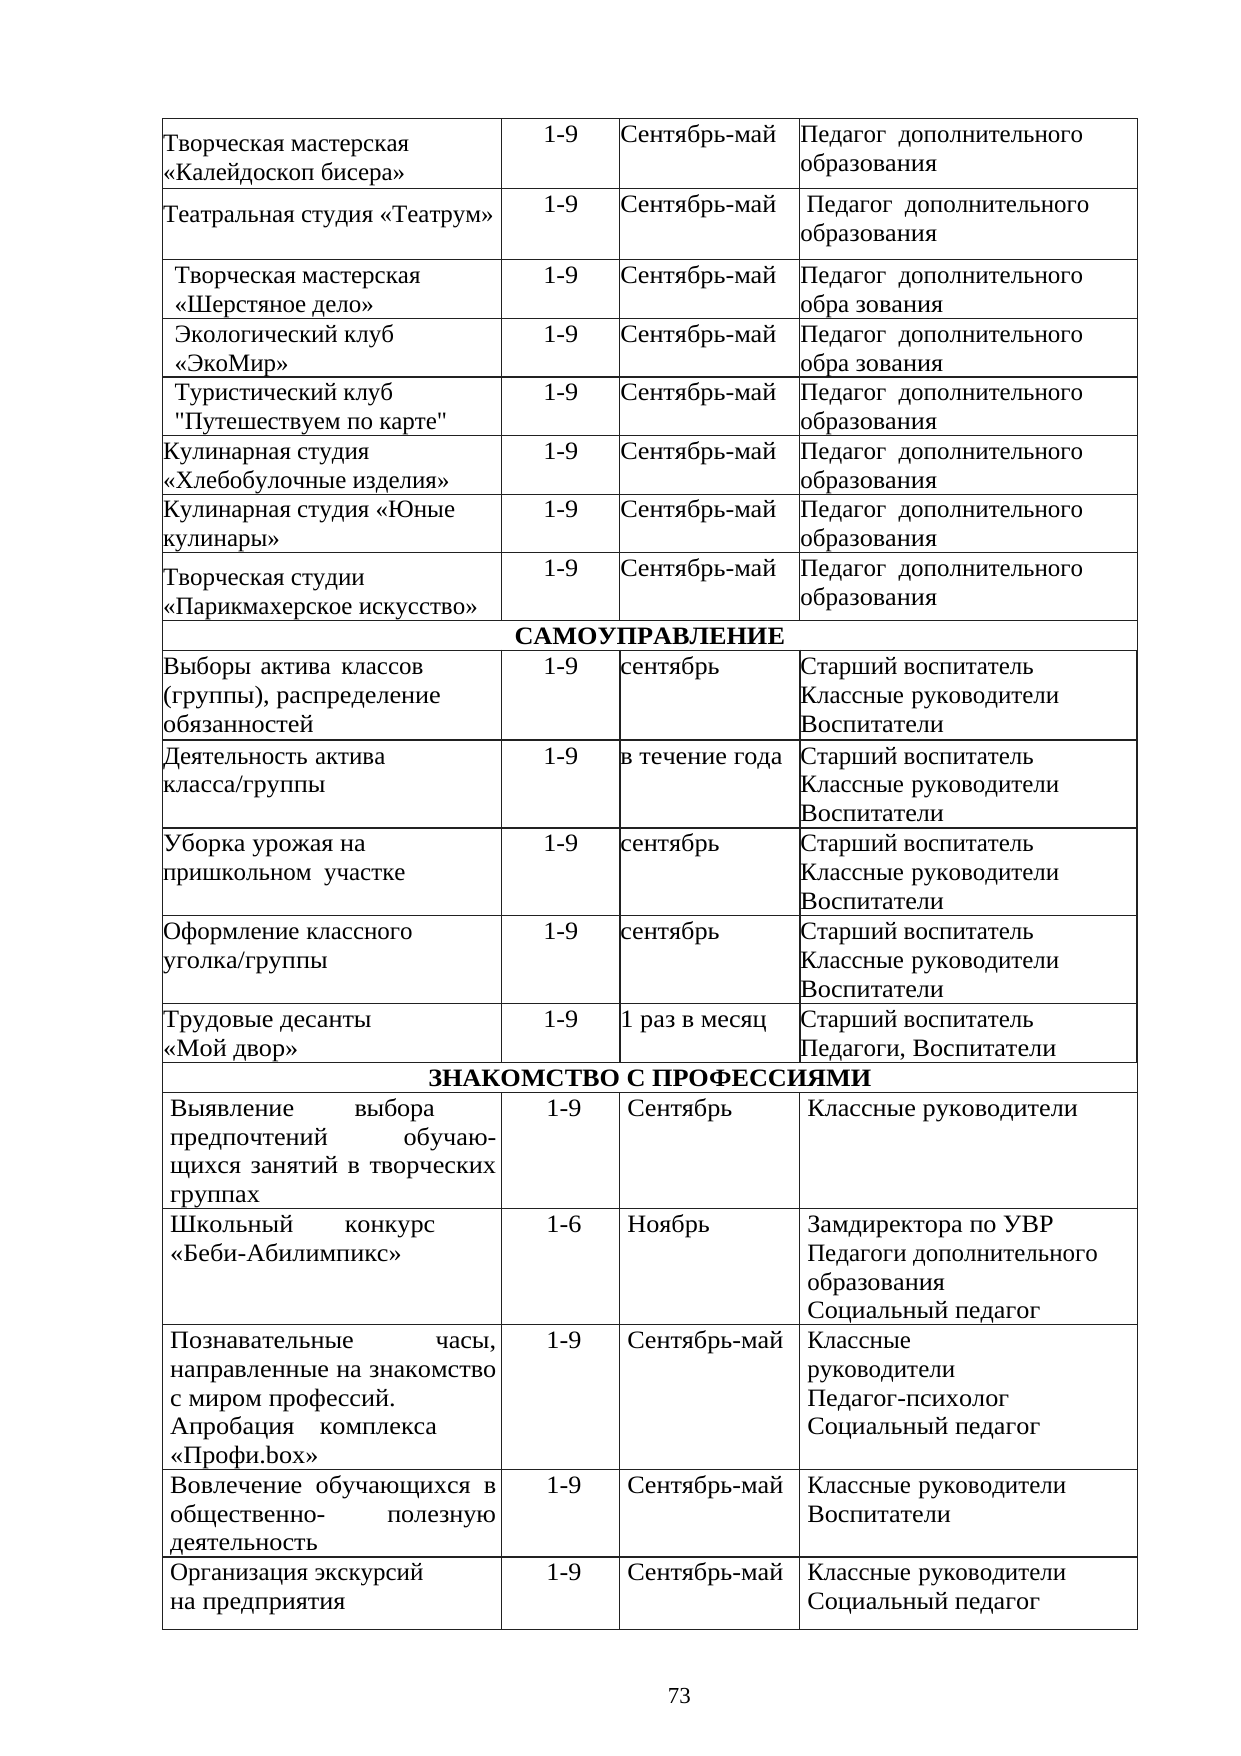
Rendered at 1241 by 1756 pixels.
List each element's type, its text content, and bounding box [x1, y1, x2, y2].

table_cell Классные руководители Педагог-психолог Социальный педагог [800, 1325, 1137, 1469]
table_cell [163, 1558, 501, 1629]
table_cell Сентябрь-май [620, 378, 799, 435]
table_cell Сентябрь-май [620, 119, 799, 188]
table_cell 1 раз в месяц [621, 1004, 799, 1062]
table_cell Замдиректора по УВР Педагоги дополнительного образования Социальный педагог [800, 1209, 1137, 1324]
table_cell 1-9 [502, 1325, 619, 1469]
table_cell в течение года [621, 741, 799, 827]
table_cell Театральная студия «Театрум» [163, 189, 501, 259]
table_cell Старший воспитатель Классные руководители Воспитатели [801, 741, 1136, 827]
table_cell Сентябрь-май [620, 495, 799, 552]
table_cell Сентябрь-май [620, 1325, 799, 1469]
table_cell Старший воспитатель Классные руководители Воспитатели [801, 829, 1136, 915]
table_cell Классные руководители Воспитатели [800, 1470, 1137, 1556]
table_cell Уборка урожая на пришкольном участке [163, 829, 501, 915]
table_cell 1-9 [502, 829, 619, 915]
table_cell Педагог дополнительного образования [800, 378, 1137, 435]
table_cell Сентябрь-май [620, 553, 799, 620]
table_cell Педагог дополнительного обра зования [800, 260, 1137, 318]
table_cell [800, 1558, 1137, 1629]
table_cell 1-9 [502, 495, 619, 552]
table_cell 1-9 [502, 1470, 619, 1556]
table_cell 1-9 [502, 1558, 619, 1629]
table_cell 1-9 [502, 319, 619, 376]
table_cell Сентябрь-май [620, 436, 799, 493]
table_cell Ноябрь [620, 1209, 799, 1324]
table_cell Выборы актива классов (группы), распределение обязанностей [163, 651, 501, 739]
table_cell Сентябрь-май [620, 319, 799, 376]
table_cell Сентябрь-май [620, 1558, 799, 1629]
table_cell Трудовые десанты «Мой двор» [163, 1004, 501, 1062]
table_cell 1-9 [502, 378, 619, 435]
table_cell Школьный конкурс «Беби-Абилимпикс» [163, 1209, 501, 1324]
table_cell сентябрь [621, 916, 799, 1003]
table_cell ЗНАКОМСТВО С ПРОФЕССИЯМИ [163, 1063, 1137, 1092]
table_cell 1-9 [502, 553, 619, 620]
table_cell Педагог дополнительного обра зования [800, 319, 1137, 376]
table_cell Кулинарная студия «Хлебобулочные изделия» [163, 436, 501, 493]
table_cell 1-9 [502, 741, 619, 827]
table_cell Педагог дополнительного образования [800, 436, 1137, 493]
table_cell Сентябрь-май [620, 260, 799, 318]
table_cell Вовлечение обучающихся в общественно- полезную деятельность [163, 1470, 501, 1556]
table_cell Деятельность актива класса/группы [163, 741, 501, 827]
table_cell Педагог дополнительного образования [800, 495, 1137, 552]
table_cell Сентябрь-май [620, 1470, 799, 1556]
table_cell Кулинарная студия «Юные кулинары» [163, 495, 501, 552]
table_cell 1-9 [502, 260, 619, 318]
table_cell Познавательные часы, направленные на знакомство с миром профессий. Апробация комплекса «Профи.box» [163, 1325, 501, 1469]
table_cell 1-9 [502, 1004, 619, 1062]
table_cell Сентябрь [620, 1093, 799, 1208]
table_cell сентябрь [621, 651, 799, 739]
table_cell 1-9 [502, 916, 619, 1003]
table_cell 1-9 [502, 189, 619, 259]
table_cell 1-9 [502, 1093, 619, 1208]
table_cell Классные руководители [800, 1093, 1137, 1208]
table_cell Экологический клуб «ЭкоМир» [163, 319, 501, 376]
table_cell Туристический клуб "Путешествуем по карте" [163, 378, 501, 435]
table_cell 1-9 [502, 436, 619, 493]
table_cell 1-9 [502, 651, 619, 739]
table_cell Педагог дополнительного образования [800, 553, 1137, 620]
table_cell Оформление классного уголка/группы [163, 916, 501, 1003]
table_cell САМОУПРАВЛЕНИЕ [163, 621, 1137, 649]
table_cell сентябрь [621, 829, 799, 915]
table_cell Педагог дополнительного образования [800, 189, 1137, 259]
table_cell Сентябрь-май [620, 189, 799, 259]
table_cell Старший воспитатель Классные руководители Воспитатели [801, 651, 1136, 739]
table_cell 1-6 [502, 1209, 619, 1324]
table_cell Творческая мастерская «Шерстяное дело» [163, 260, 501, 318]
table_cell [800, 119, 1137, 188]
table_cell Старший воспитатель Педагоги, Воспитатели [801, 1004, 1136, 1062]
table_cell Старший воспитатель Классные руководители Воспитатели [801, 916, 1136, 1003]
table_cell Творческая мастерская «Калейдоскоп бисера» [163, 119, 501, 188]
table_cell 1-9 [502, 119, 619, 188]
table_cell Выявление выбора предпочтений обучаю- щихся занятий в творческих группах [163, 1093, 501, 1208]
table_cell Творческая студии «Парикмахерское искусство» [163, 553, 501, 620]
